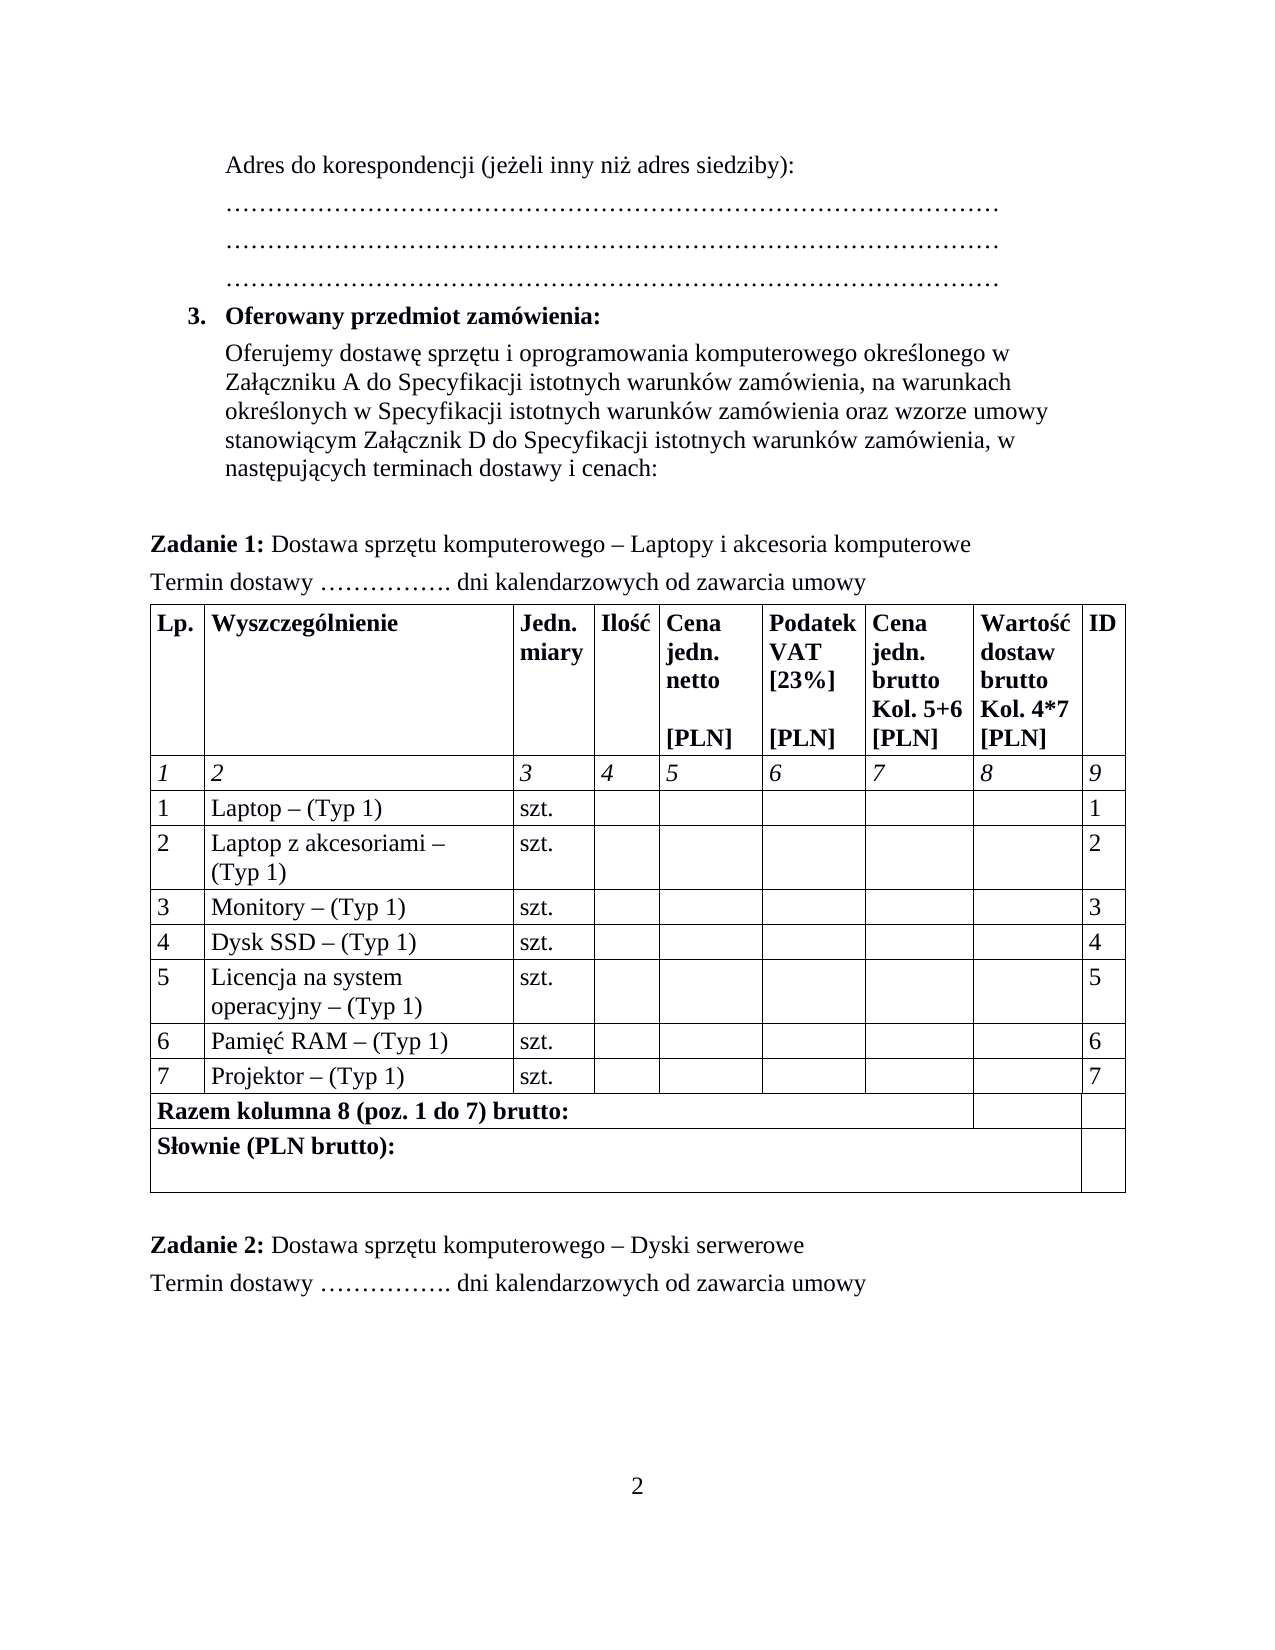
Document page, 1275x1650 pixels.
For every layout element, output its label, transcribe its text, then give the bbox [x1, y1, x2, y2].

table_header ID [1083, 605, 1125, 754]
list ………………………………………………………………………………… [225, 263, 1125, 292]
table_cell [974, 960, 1082, 1023]
table_cell 3 [514, 756, 594, 789]
table_cell [866, 1059, 973, 1093]
table_cell [763, 826, 865, 888]
table_header Wartość dostaw brutto Kol. 4*7 [PLN] [974, 605, 1082, 754]
table_cell [595, 826, 659, 888]
table_cell [660, 960, 762, 1023]
table_cell [660, 925, 762, 959]
list ………………………………………………………………………………… [225, 188, 1125, 216]
table_cell 2 [151, 826, 204, 888]
table_cell 1 [1083, 791, 1125, 825]
table_cell [974, 925, 1082, 959]
table_cell Pamięć RAM – (Typ 1) [205, 1024, 513, 1058]
table_cell [866, 890, 973, 924]
table_cell 7 [151, 1059, 204, 1093]
table_cell [660, 890, 762, 924]
table_cell 5 [660, 756, 762, 789]
table_cell [660, 826, 762, 888]
text Zadanie 2: Dostawa sprzętu komputerowego – Dyski serwerowe [150, 1230, 1125, 1259]
table_header Podatek VAT [23%] [PLN] [763, 605, 865, 754]
list Adres do korespondencji (jeżeli inny niż adres siedziby): [225, 150, 1125, 179]
table_cell [1082, 1129, 1125, 1192]
table_cell 1 [151, 791, 204, 825]
table_cell [763, 1059, 865, 1093]
table_cell [595, 890, 659, 924]
table_cell 4 [595, 756, 659, 789]
table_cell 6 [763, 756, 865, 789]
table_cell 4 [1083, 925, 1125, 959]
table_cell 1 [151, 756, 204, 789]
table_cell [1082, 1094, 1125, 1128]
list Oferowany przedmiot zamówienia: [187, 301, 1125, 329]
table_header Cena jedn. brutto Kol. 5+6 [PLN] [866, 605, 973, 754]
table_cell [866, 960, 973, 1023]
text Termin dostawy ……………. dni kalendarzowych od zawarcia umowy [150, 567, 1125, 595]
table_cell 6 [1083, 1024, 1125, 1058]
table_cell [763, 925, 865, 959]
table_cell [660, 1024, 762, 1058]
table_cell [974, 1094, 1081, 1128]
table_cell [595, 791, 659, 825]
list Oferujemy dostawę sprzętu i oprogramowania komputerowego określonego w Załączniku A do Specyfikacji istotnych warunków zamówienia, na warunkach określonych w Specyfikacji istotnych warunków zamówienia oraz wzorze umowy stanowiącym Załącznik D do Specyfikacji istotnych warunków zamówienia, w następujących terminach dostawy i cenach: [225, 338, 1125, 482]
table_cell Monitory – (Typ 1) [205, 890, 513, 924]
table_cell [974, 791, 1082, 825]
table_header Wyszczególnienie [205, 605, 513, 754]
table_cell 4 [151, 925, 204, 959]
table_cell [660, 791, 762, 825]
table_cell Licencja na system operacyjny – (Typ 1) [205, 960, 513, 1023]
table_cell [595, 925, 659, 959]
table_cell [974, 890, 1082, 924]
table_cell 7 [866, 756, 973, 789]
table_cell [763, 890, 865, 924]
text Zadanie 1: Dostawa sprzętu komputerowego – Laptopy i akcesoria komputerowe [150, 529, 1125, 558]
table_cell [974, 1024, 1082, 1058]
table_cell 6 [151, 1024, 204, 1058]
table_cell [866, 925, 973, 959]
table_header Cena jedn. netto [PLN] [660, 605, 762, 754]
table_cell [660, 1059, 762, 1093]
table_cell Laptop – (Typ 1) [205, 791, 513, 825]
table_cell [866, 1024, 973, 1058]
table_header Ilość [595, 605, 659, 754]
table_cell 3 [151, 890, 204, 924]
table_cell [763, 791, 865, 825]
table_cell 9 [1083, 756, 1125, 789]
table_cell Projektor – (Typ 1) [205, 1059, 513, 1093]
table_cell Razem kolumna 8 (poz. 1 do 7) brutto: [151, 1094, 973, 1128]
table_cell szt. [514, 925, 594, 959]
table_cell szt. [514, 1024, 594, 1058]
table_cell Słownie (PLN brutto): [151, 1129, 1081, 1192]
table_cell Laptop z akcesoriami – (Typ 1) [205, 826, 513, 888]
table_cell [595, 960, 659, 1023]
list ………………………………………………………………………………… [225, 225, 1125, 254]
table_cell [763, 1024, 865, 1058]
table_cell szt. [514, 960, 594, 1023]
table_cell Dysk SSD – (Typ 1) [205, 925, 513, 959]
text Termin dostawy ……………. dni kalendarzowych od zawarcia umowy [150, 1268, 1125, 1296]
table_cell [595, 1024, 659, 1058]
table_cell 7 [1083, 1059, 1125, 1093]
table_cell [595, 1059, 659, 1093]
table_cell szt. [514, 890, 594, 924]
table_cell [974, 826, 1082, 888]
table_cell 3 [1083, 890, 1125, 924]
table_cell szt. [514, 826, 594, 888]
table_cell [763, 960, 865, 1023]
table_cell [974, 1059, 1082, 1093]
table_cell 5 [1083, 960, 1125, 1023]
table_cell [866, 826, 973, 888]
table_cell 2 [205, 756, 513, 789]
table_cell 5 [151, 960, 204, 1023]
table_header Jedn. miary [514, 605, 594, 754]
table_cell szt. [514, 791, 594, 825]
table_cell 8 [974, 756, 1082, 789]
table_header Lp. [151, 605, 204, 754]
table_cell 2 [1083, 826, 1125, 888]
table_cell [866, 791, 973, 825]
table_cell szt. [514, 1059, 594, 1093]
